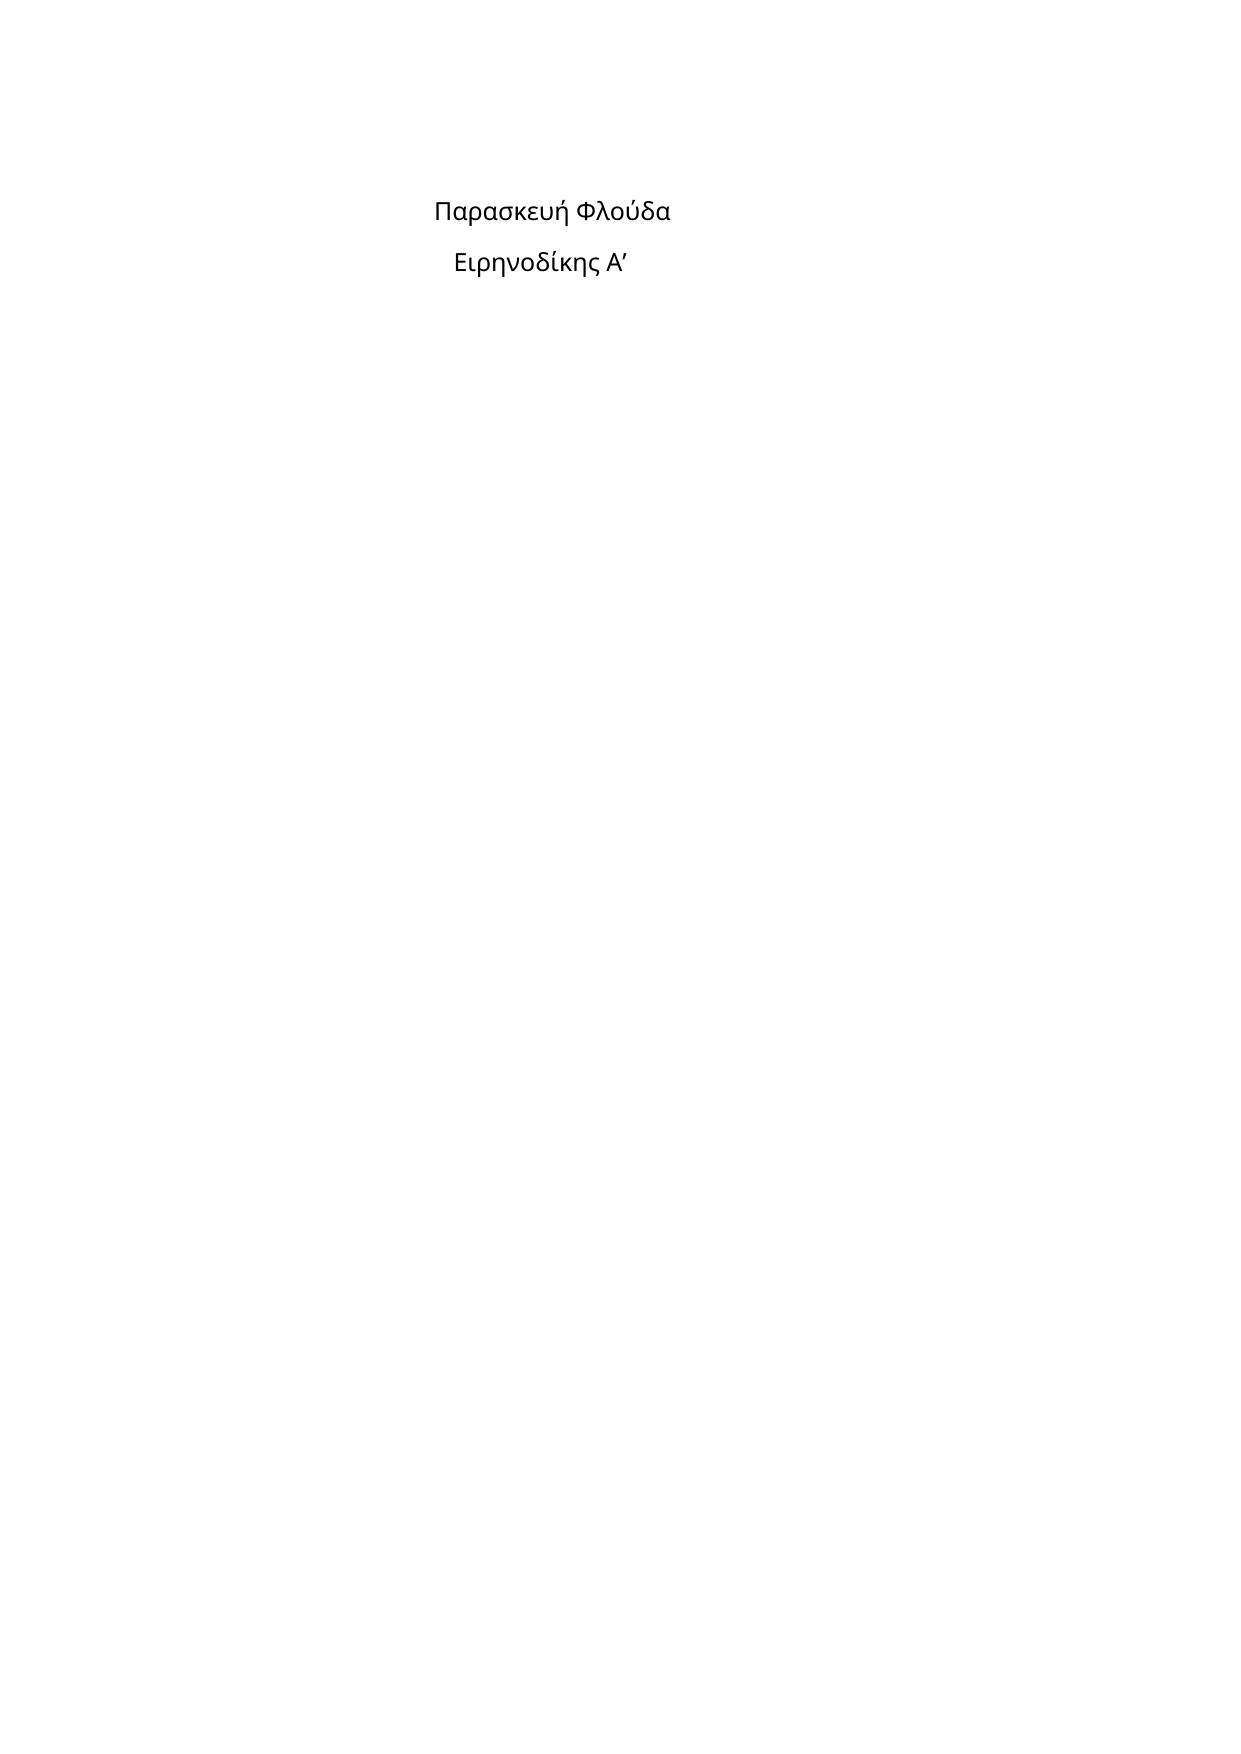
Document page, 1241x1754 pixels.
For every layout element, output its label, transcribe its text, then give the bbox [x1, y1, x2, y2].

text Ειρηνοδίκης Α’ [187, 244, 1053, 278]
text Παρασκευή Φλούδα [187, 193, 1053, 227]
